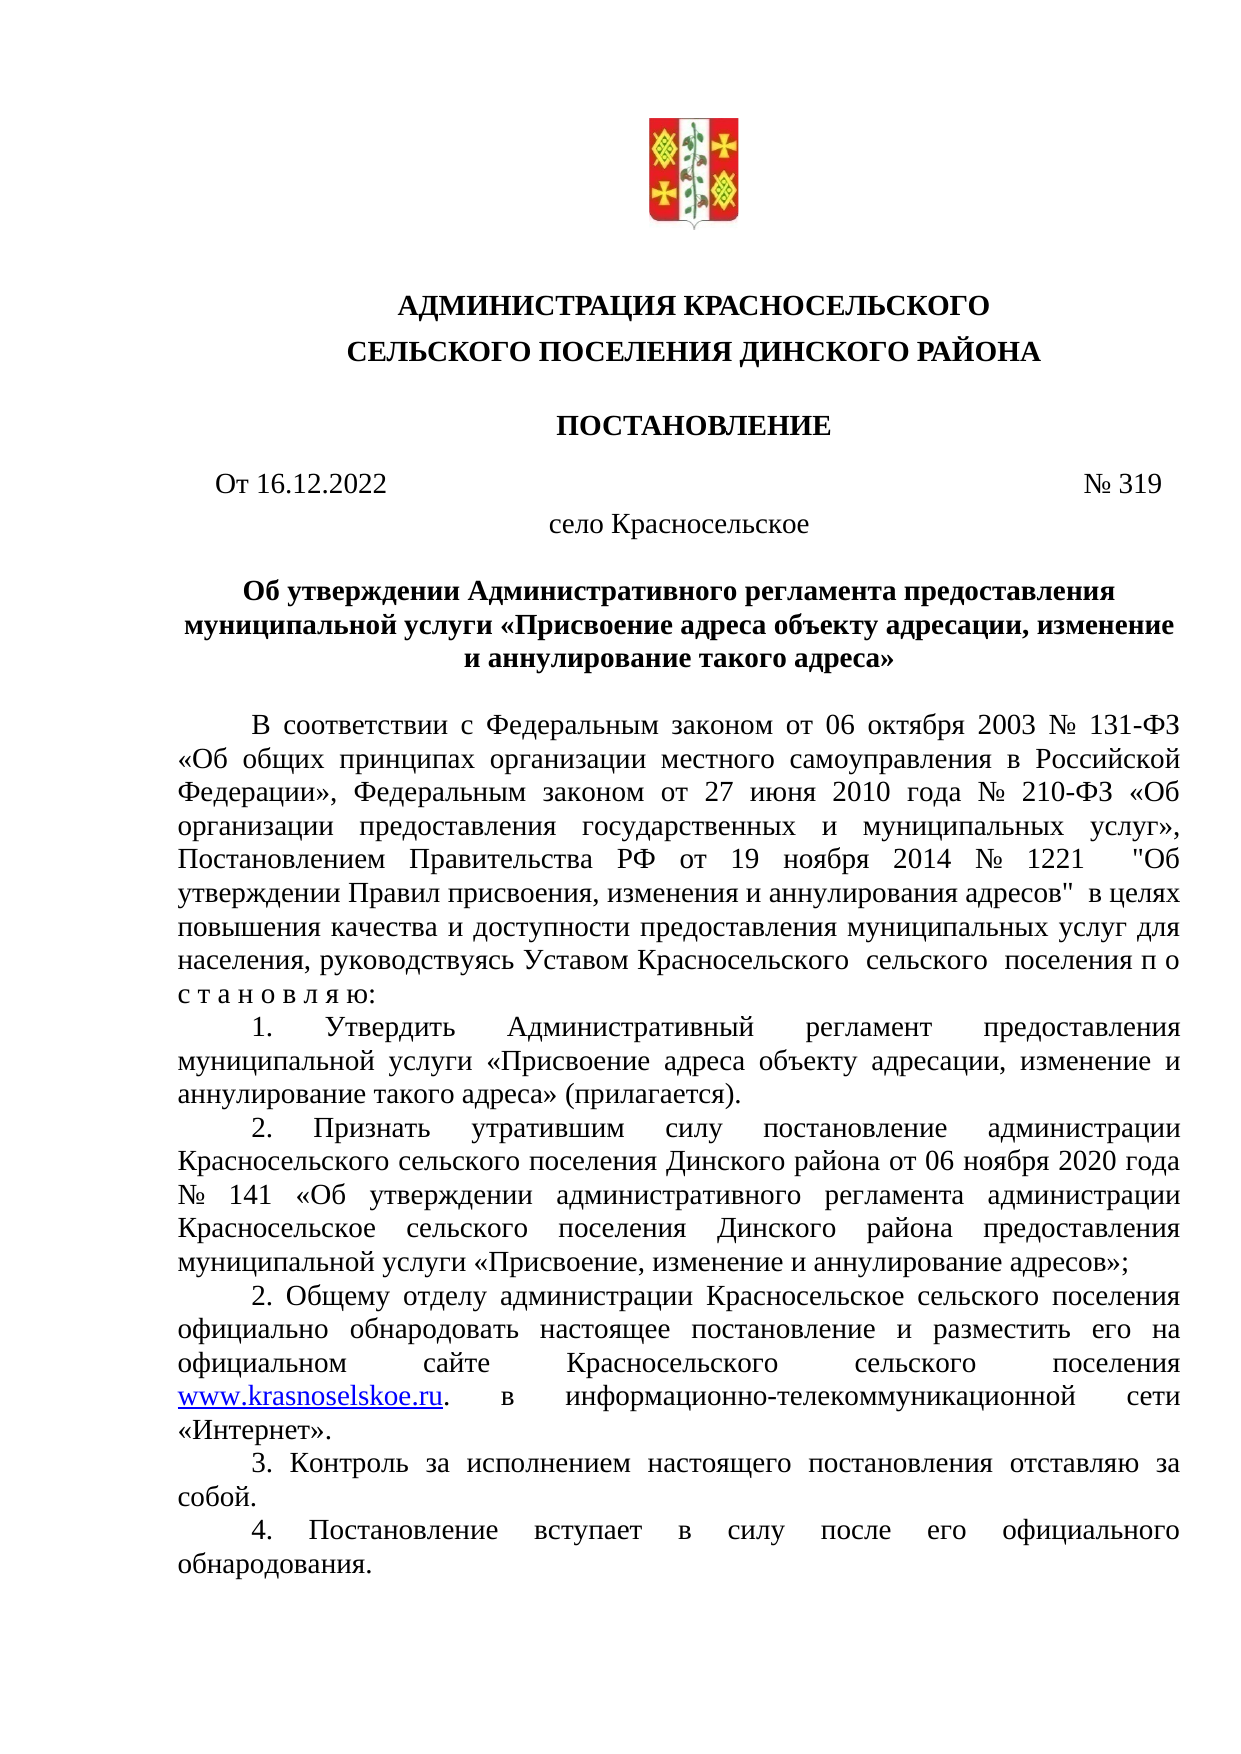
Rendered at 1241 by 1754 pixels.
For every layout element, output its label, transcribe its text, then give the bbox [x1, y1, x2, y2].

text В соответствии с Федеральным законом от 06 октября 2003 № 131-ФЗ «Об общих принципах организации местного самоуправления в Российской Федерации», Федеральным законом от 27 июня 2010 года № 210-ФЗ «Об организации предоставления государственных и муниципальных услуг», Постановлением Правительства РФ от 19 ноября 2014 № 1221 "Об утверждении Правил присвоения, изменения и аннулирования адресов" в целях повышения качества и доступности предоставления муниципальных услуг для населения, руководствуясь Уставом Красносельского сельского поселения п о с т а н о в л я ю: [177, 707, 1181, 1009]
text Об утверждении Административного регламента предоставления муниципальной услуги «Присвоение адреса объекту адресации, изменение и аннулирование такого адреса» [177, 573, 1181, 674]
text ПОСТАНОВЛЕНИЕ [207, 408, 1181, 441]
text От 16.12.2022 № 319 [215, 466, 1181, 500]
text СЕЛЬСКОГО ПОСЕЛЕНИЯ ДИНСКОГО РАЙОНА [207, 334, 1181, 367]
text 3. Контроль за исполнением настоящего постановления отставляю за собой. [177, 1445, 1181, 1512]
text 1. Утвердить Административный регламент предоставления муниципальной услуги «Присвоение адреса объекту адресации, изменение и аннулирование такого адреса» (прилагается). [177, 1009, 1181, 1110]
picture [649, 118, 739, 230]
text 4. Постановление вступает в силу после его официального обнародования. [177, 1512, 1181, 1579]
text село Красносельское [177, 506, 1181, 540]
text АДМИНИСТРАЦИЯ КРАСНОСЕЛЬСКОГО [207, 288, 1181, 321]
text 2. Признать утратившим силу постановление администрации Красносельского сельского поселения Динского района от 06 ноября 2020 года № 141 «Об утверждении административного регламента администрации Красносельское сельского поселения Динского района предоставления муниципальной услуги «Присвоение, изменение и аннулирование адресов»; [177, 1110, 1181, 1278]
text 2. Общему отделу администрации Красносельское сельского поселения официально обнародовать настоящее постановление и разместить его на официальном сайте Красносельского сельского поселения www.krasnoselskoe.ru. в информационно-телекоммуникационной сети «Интернет». [177, 1278, 1181, 1445]
